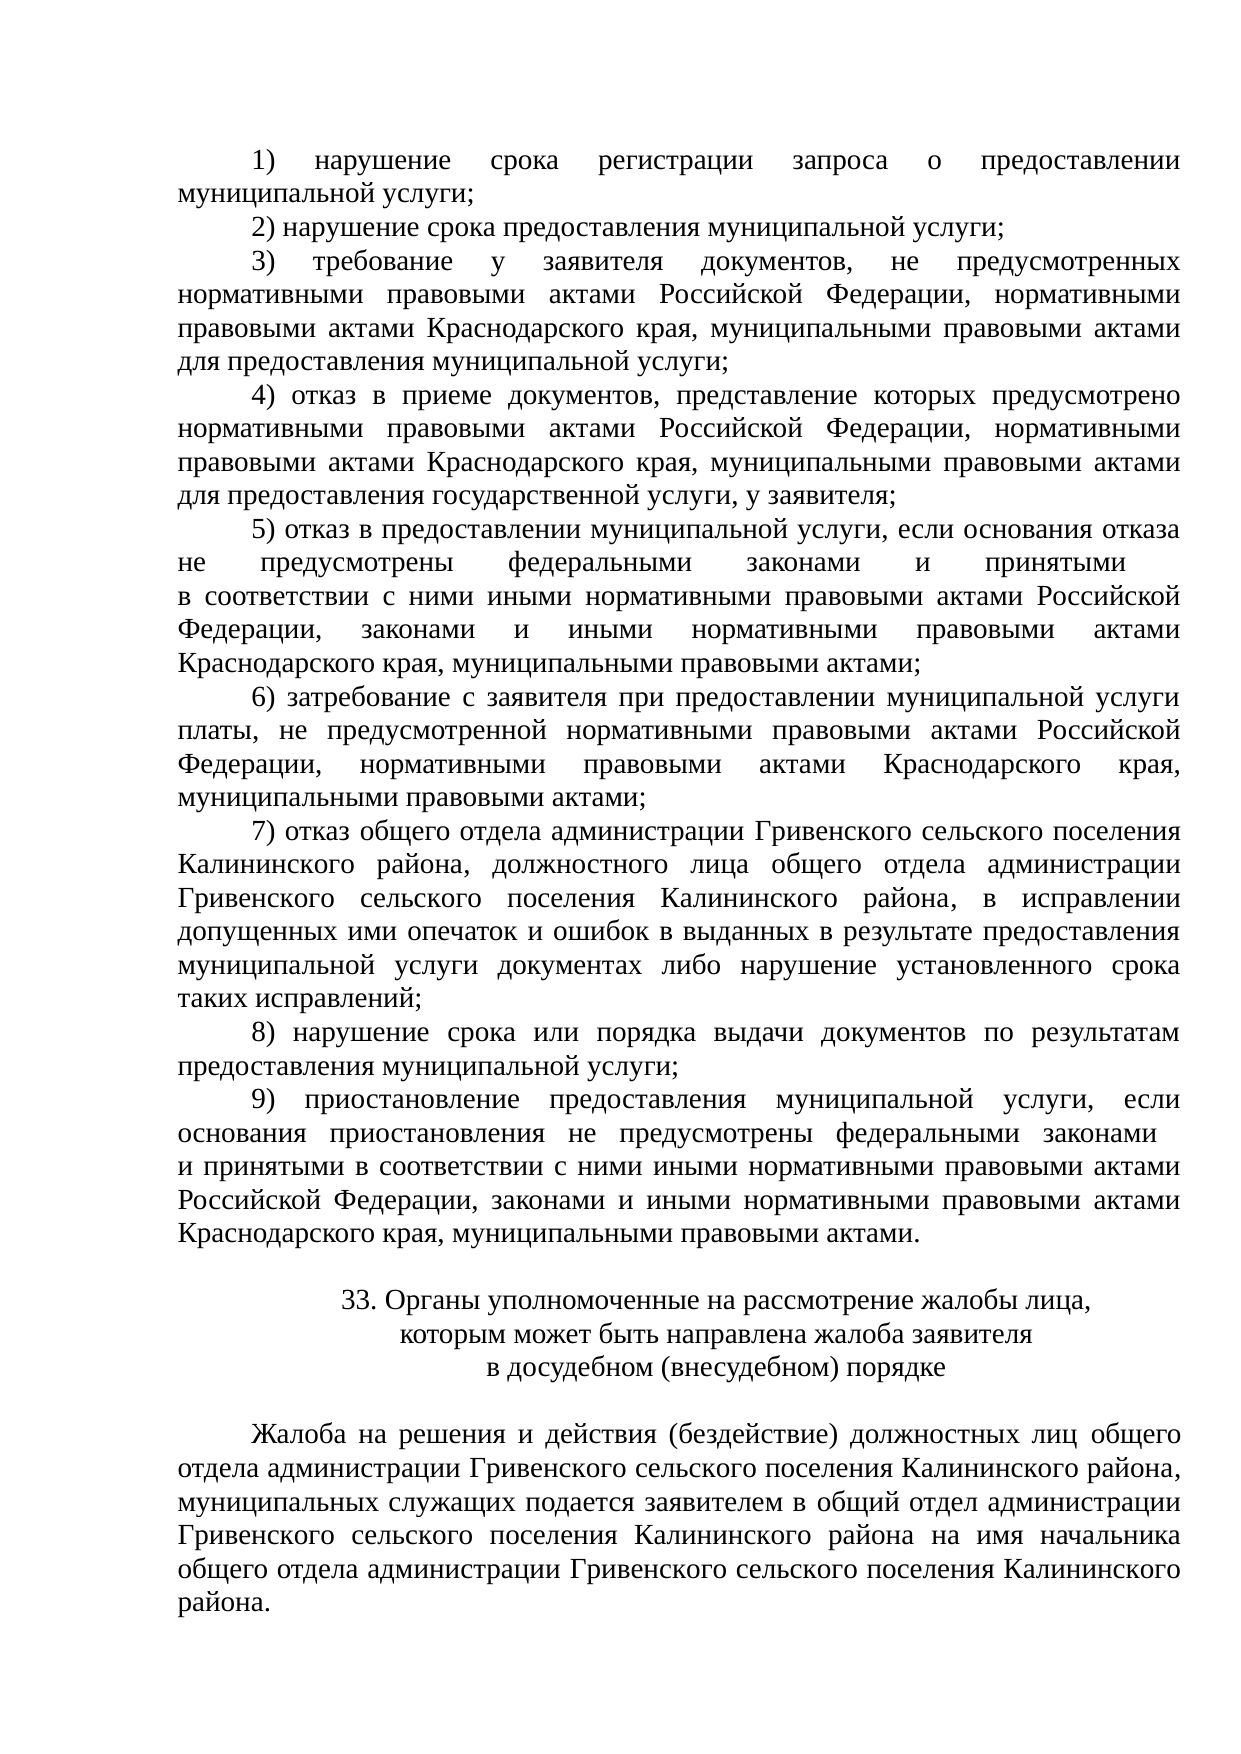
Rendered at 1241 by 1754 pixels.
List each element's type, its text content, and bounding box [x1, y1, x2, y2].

text 1) нарушение срока регистрации запроса о предоставлении муниципальной услуги; [177, 142, 1181, 209]
text 3) требование у заявителя документов, не предусмотренных нормативными правовыми актами Российской Федерации, нормативными правовыми актами Краснодарского края, муниципальными правовыми актами для предоставления муниципальной услуги; [177, 243, 1181, 377]
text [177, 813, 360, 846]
text 33. Органы уполномоченные на рассмотрение жалобы лица, [177, 1282, 1181, 1316]
text 6) затребование с заявителя при предоставлении муниципальной услуги платы, не предусмотренной нормативными правовыми актами Российской Федерации, нормативными правовыми актами Краснодарского края, муниципальными правовыми актами; [177, 679, 1181, 813]
text Жалоба на решения и действия (бездействие) должностных лиц общего отдела администрации Гривенского сельского поселения Калининского района, муниципальных служащих подается заявителем в общий отдел администрации Гривенского сельского поселения Калининского района на имя начальника общего отдела администрации Гривенского сельского поселения Калининского района. [177, 1417, 1091, 1450]
text Жалоба на решения и действия (бездействие) должностных лиц общего отдела администрации Гривенского сельского поселения Калининского района, муниципальных служащих подается заявителем в общий отдел администрации Гривенского сельского поселения Калининского района на имя начальника общего отдела администрации Гривенского сельского поселения Калининского района. [263, 1551, 1181, 1618]
text 8) нарушение срока или порядка выдачи документов по результатам предоставления муниципальной услуги; [177, 1014, 1181, 1081]
text 9) приостановление предоставления муниципальной услуги, если основания приостановления не предусмотрены федеральными законами и принятыми в соответствии с ними иными нормативными правовыми актами Российской Федерации, законами и иными нормативными правовыми актами Краснодарского края, муниципальными правовыми актами. [177, 1081, 1181, 1249]
text 5) отказ в предоставлении муниципальной услуги, если основания отказа не предусмотрены федеральными законами и принятыми в соответствии с ними иными нормативными правовыми актами Российской Федерации, законами и иными нормативными правовыми актами Краснодарского края, муниципальными правовыми актами; [177, 511, 1181, 679]
text 7) отказ общего отдела администрации Гривенского сельского поселения Калининского района, должностного лица общего отдела администрации Гривенского сельского поселения Калининского района, в исправлении допущенных ими опечаток и ошибок в выданных в результате предоставления муниципальной услуги документах либо нарушение установленного срока таких исправлений; [177, 880, 1181, 1014]
text которым может быть направлена жалоба заявителя [177, 1316, 1181, 1349]
text 4) отказ в приеме документов, представление которых предусмотрено нормативными правовыми актами Российской Федерации, нормативными правовыми актами Краснодарского края, муниципальными правовыми актами для предоставления государственной услуги, у заявителя; [177, 377, 1181, 511]
text 2) нарушение срока предоставления муниципальной услуги; [177, 209, 1181, 243]
text в досудебном (внесудебном) порядке [177, 1349, 1181, 1383]
